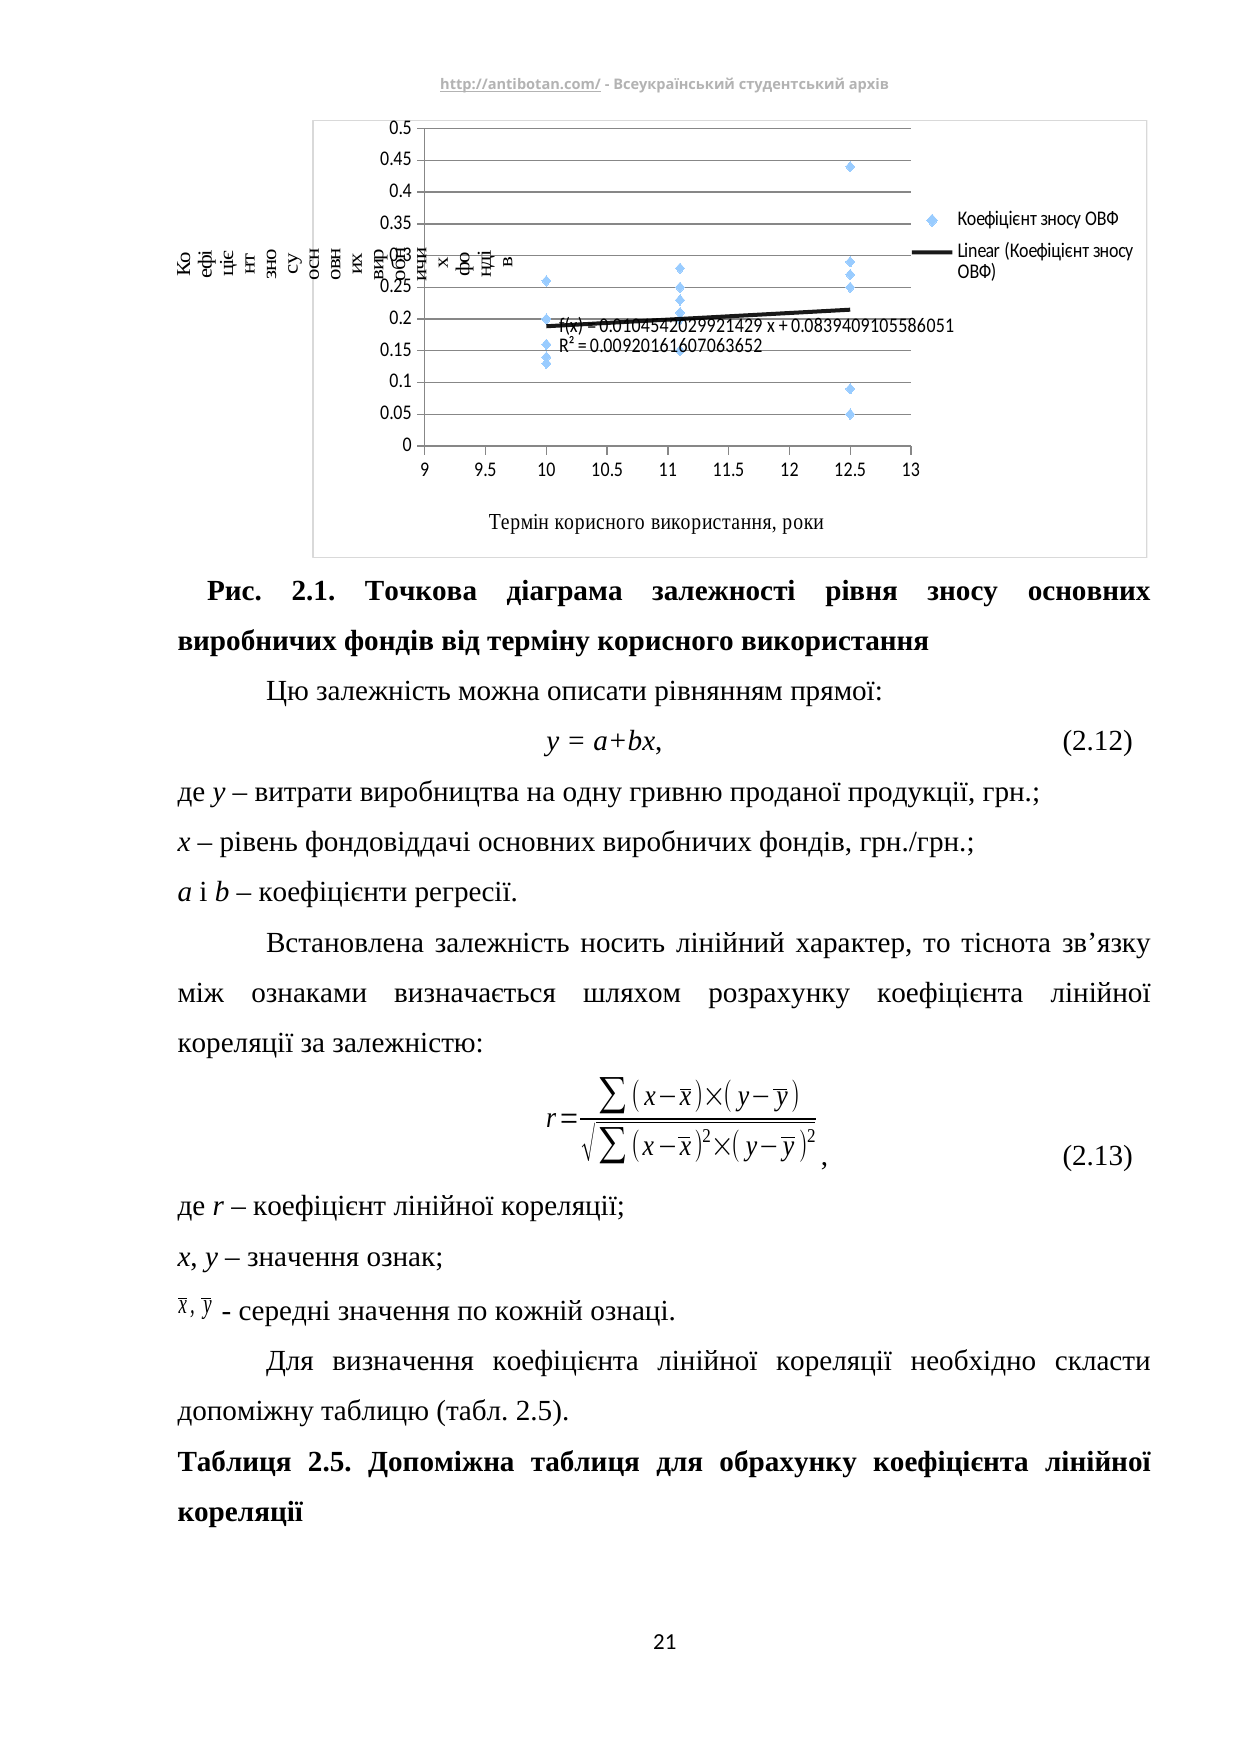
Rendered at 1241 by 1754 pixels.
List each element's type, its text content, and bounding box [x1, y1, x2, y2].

text Цю залежність можна описати рівнянням прямої: [177, 673, 1152, 707]
text - середні значення по кожній ознаці. [177, 1289, 1152, 1326]
text x – рівень фондовіддачі основних виробничих фондів, грн./грн.; [177, 824, 1152, 858]
text де y – витрати виробництва на одну гривню проданої продукції, грн.; [177, 774, 1152, 807]
text Для визначення коефіцієнта лінійної кореляції необхідно скласти допоміжну таблицю (табл. 2.5). [177, 1343, 1152, 1427]
text y = a+bx, (2.12) [177, 723, 1152, 757]
text де r – коефіцієнт лінійної кореляції; [177, 1188, 1152, 1222]
text Рис. 2.1. Точкова діаграма залежності рівня зносу основних виробничих фондів від терміну корисного використання [177, 573, 1152, 656]
text x, y – значення ознак; [177, 1239, 1152, 1272]
text Таблиця 2.5. Допоміжна таблиця для обрахунку коефіцієнта лінійної кореляції [177, 1444, 1152, 1528]
text , (2.13) [177, 1076, 1152, 1172]
text Встановлена залежність носить лінійний характер, то тіснота зв’язку між ознаками визначається шляхом розрахунку коефіцієнта лінійної кореляції за залежністю: [177, 925, 1152, 1059]
text а і b – коефіцієнти регресії. [177, 874, 1152, 908]
